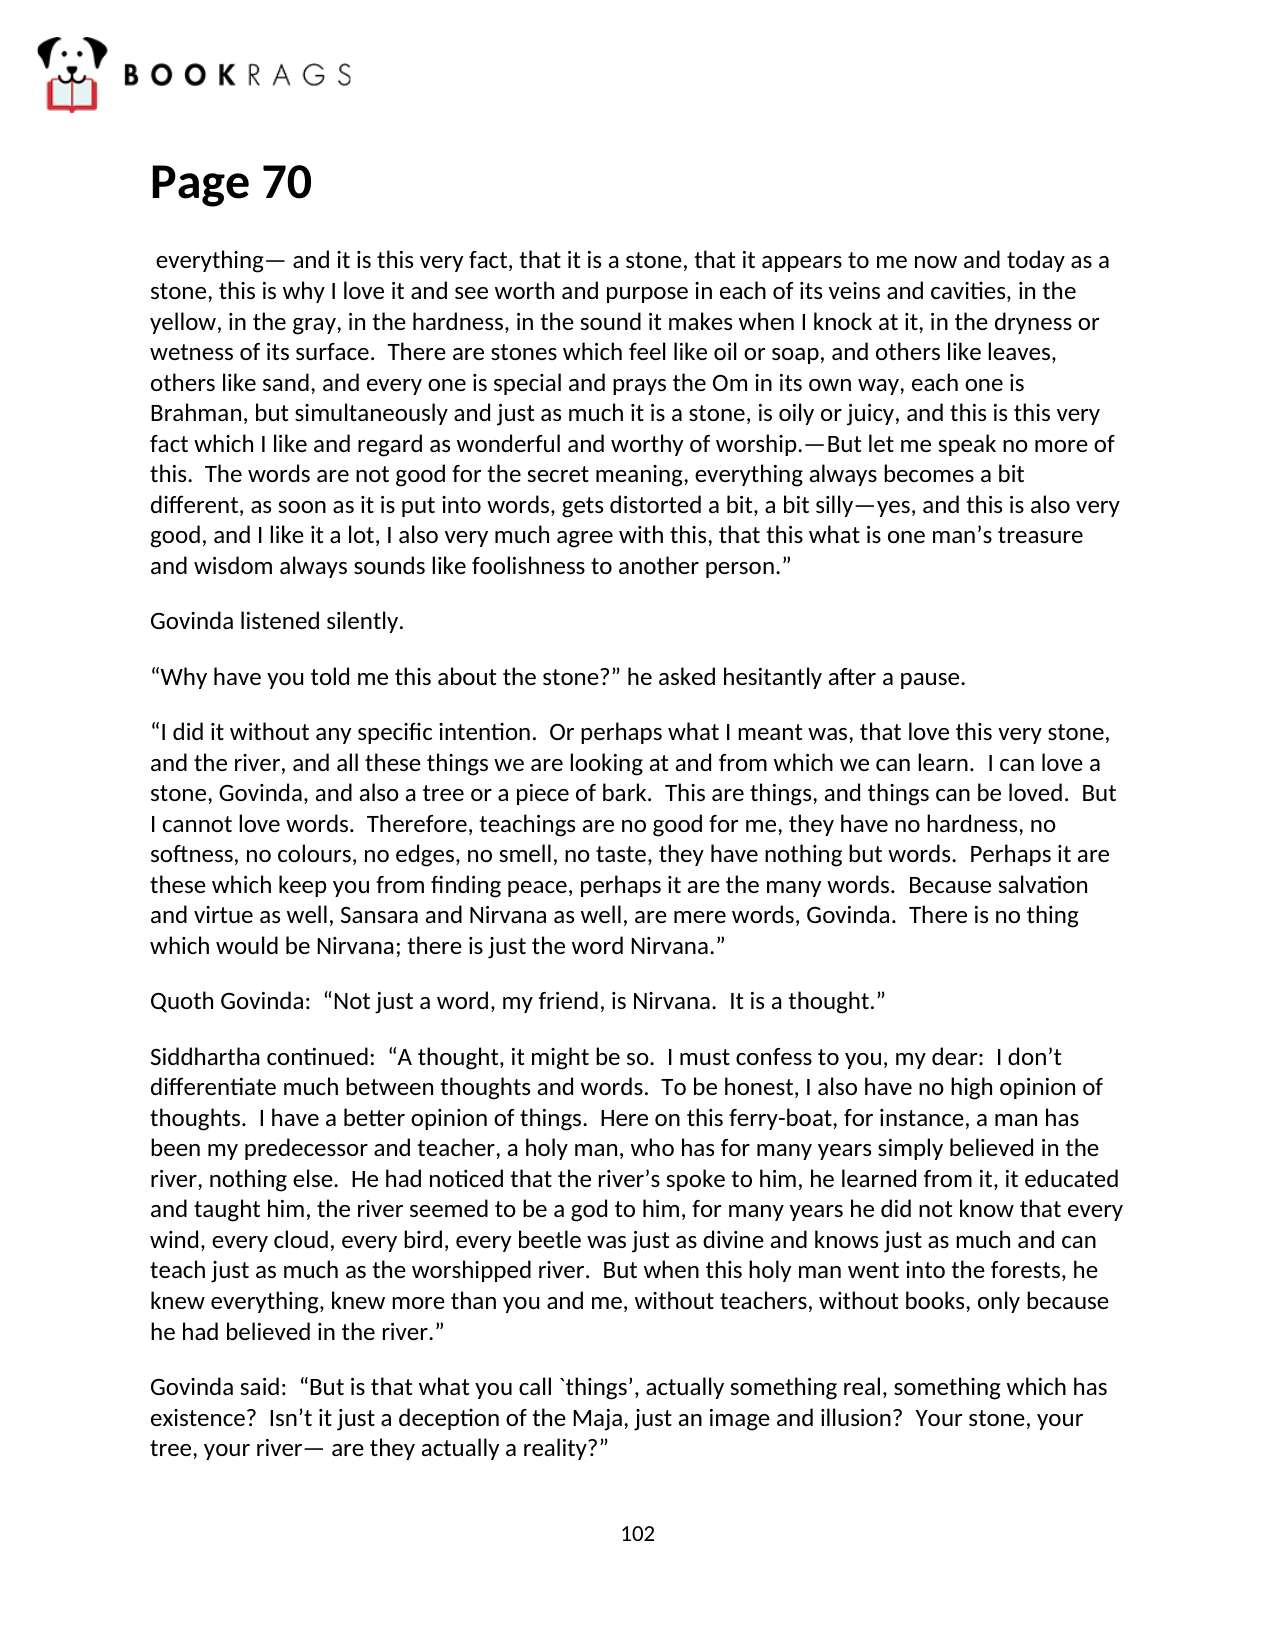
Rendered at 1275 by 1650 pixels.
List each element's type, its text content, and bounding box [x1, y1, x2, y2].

text “Why have you told me this about the stone?” he asked hesitantly after a pause. [150, 661, 1125, 691]
text Govinda said: “But is that what you call `things’, actually something real, something which has existence? Isn’t it just a deception of the Maja, just an image and illusion? Your stone, your tree, your river—­ are they actually a reality?” [150, 1371, 1125, 1463]
text “I did it without any specific intention. Or perhaps what I meant was, that love this very stone, and the river, and all these things we are looking at and from which we can learn. I can love a stone, Govinda, and also a tree or a piece of bark. This are things, and things can be loved. But I cannot love words. Therefore, teachings are no good for me, they have no hardness, no softness, no colours, no edges, no smell, no taste, they have nothing but words. Perhaps it are these which keep you from finding peace, perhaps it are the many words. Because salvation and virtue as well, Sansara and Nirvana as well, are mere words, Govinda. There is no thing which would be Nirvana; there is just the word Nirvana.” [150, 716, 1125, 961]
text Govinda listened silently. [150, 605, 1125, 636]
text Quoth Govinda: “Not just a word, my friend, is Nirvana. It is a thought.” [150, 986, 1125, 1016]
picture [37, 37, 351, 113]
text Page 70 [150, 150, 1125, 211]
text everything—­ and it is this very fact, that it is a stone, that it appears to me now and today as a stone, this is why I love it and see worth and purpose in each of its veins and cavities, in the yellow, in the gray, in the hardness, in the sound it makes when I knock at it, in the dryness or wetness of its surface. There are stones which feel like oil or soap, and others like leaves, others like sand, and every one is special and prays the Om in its own way, each one is Brahman, but simultaneously and just as much it is a stone, is oily or juicy, and this is this very fact which I like and regard as wonderful and worthy of worship.—­But let me speak no more of this. The words are not good for the secret meaning, everything always becomes a bit different, as soon as it is put into words, gets distorted a bit, a bit silly—­yes, and this is also very good, and I like it a lot, I also very much agree with this, that this what is one man’s treasure and wisdom always sounds like foolishness to another person.” [150, 244, 1125, 580]
text Siddhartha continued: “A thought, it might be so. I must confess to you, my dear: I don’t differentiate much between thoughts and words. To be honest, I also have no high opinion of thoughts. I have a better opinion of things. Here on this ferry-boat, for instance, a man has been my predecessor and teacher, a holy man, who has for many years simply believed in the river, nothing else. He had noticed that the river’s spoke to him, he learned from it, it educated and taught him, the river seemed to be a god to him, for many years he did not know that every wind, every cloud, every bird, every beetle was just as divine and knows just as much and can teach just as much as the worshipped river. But when this holy man went into the forests, he knew everything, knew more than you and me, without teachers, without books, only because he had believed in the river.” [150, 1041, 1125, 1346]
